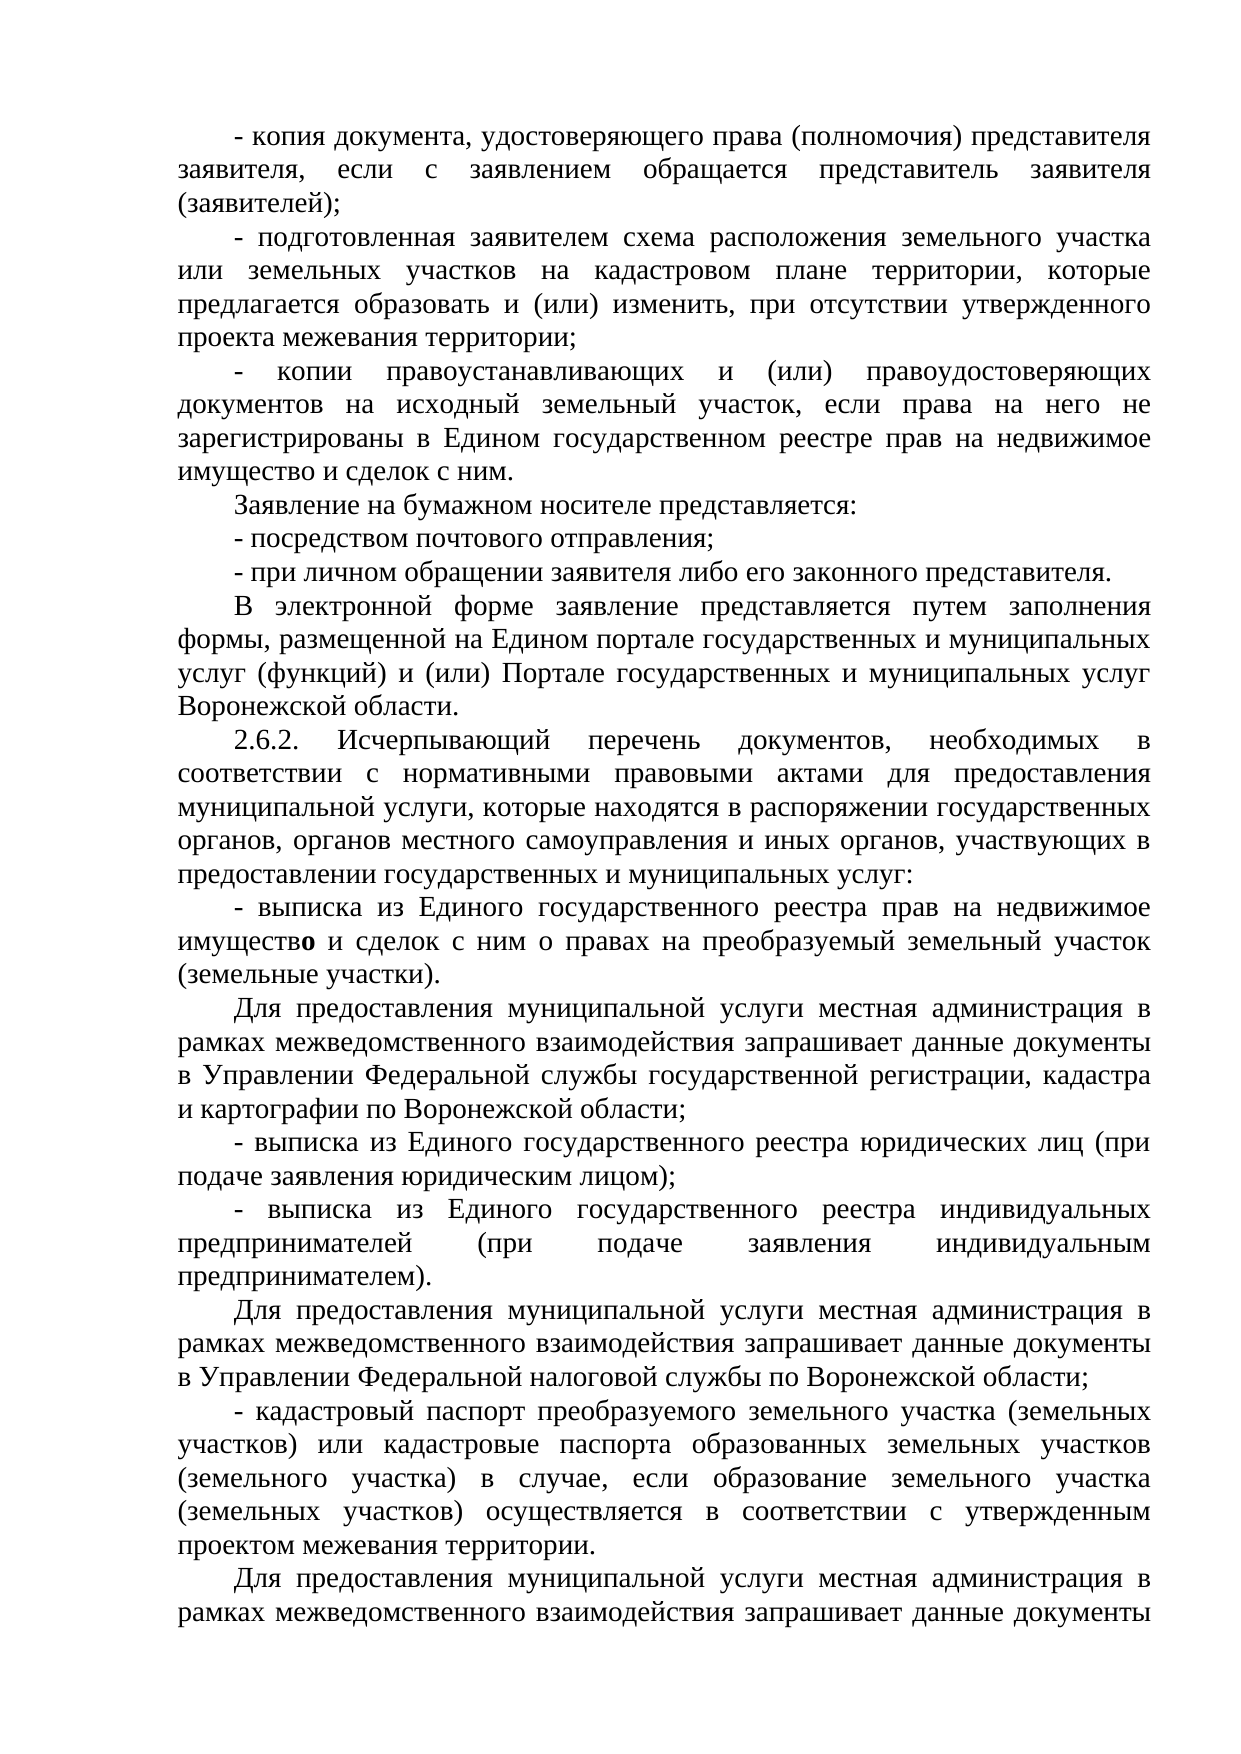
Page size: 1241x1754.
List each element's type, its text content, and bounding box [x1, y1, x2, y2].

text - при личном обращении заявителя либо его законного представителя. [177, 554, 1152, 588]
text - посредством почтового отправления; [177, 521, 1152, 554]
text - подготовленная заявителем схема расположения земельного участка или земельных участков на кадастровом плане территории, которые предлагается образовать и (или) изменить, при отсутствии утвержденного проекта межевания территории; [177, 219, 1152, 353]
text - кадастровый паспорт преобразуемого земельного участка (земельных участков) или кадастровые паспорта образованных земельных участков (земельного участка) в случае, если образование земельного участка (земельных участков) осуществляется в соответствии с утвержденным проектом межевания территории. [177, 1393, 1152, 1560]
text - выписка из Единого государственного реестра индивидуальных предпринимателей (при подаче заявления индивидуальным предпринимателем). [177, 1191, 1152, 1292]
text - копия документа, удостоверяющего права (полномочия) представителя заявителя, если с заявлением обращается представитель заявителя (заявителей); [177, 118, 1152, 219]
text 2.6.2. Исчерпывающий перечень документов, необходимых в соответствии с нормативными правовыми актами для предоставления муниципальной услуги, которые находятся в распоряжении государственных органов, органов местного самоуправления и иных органов, участвующих в предоставлении государственных и муниципальных услуг: [177, 722, 1152, 889]
text - выписка из Единого государственного реестра прав на недвижимое имущество и сделок с ним о правах на преобразуемый земельный участок (земельные участки). [177, 889, 1152, 990]
text В электронной форме заявление представляется путем заполнения формы, размещенной на Едином портале государственных и муниципальных услуг (функций) и (или) Портале государственных и муниципальных услуг Воронежской области. [177, 588, 1152, 722]
text Заявление на бумажном носителе представляется: [177, 487, 1152, 521]
text Для предоставления муниципальной услуги местная администрация в рамках межведомственного взаимодействия запрашивает данные документы в Управлении Федеральной налоговой службы по Воронежской области; [177, 1292, 1152, 1393]
text - выписка из Единого государственного реестра юридических лиц (при подаче заявления юридическим лицом); [177, 1124, 1152, 1191]
text Для предоставления муниципальной услуги местная администрация в рамках межведомственного взаимодействия запрашивает данные документы в Управлении Федеральной службы государственной регистрации, кадастра и картографии по Воронежской области; [177, 990, 1152, 1124]
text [177, 1560, 1152, 1627]
text - копии правоустанавливающих и (или) правоудостоверяющих документов на исходный земельный участок, если права на него не зарегистрированы в Едином государственном реестре прав на недвижимое имущество и сделок с ним. [177, 353, 1152, 487]
